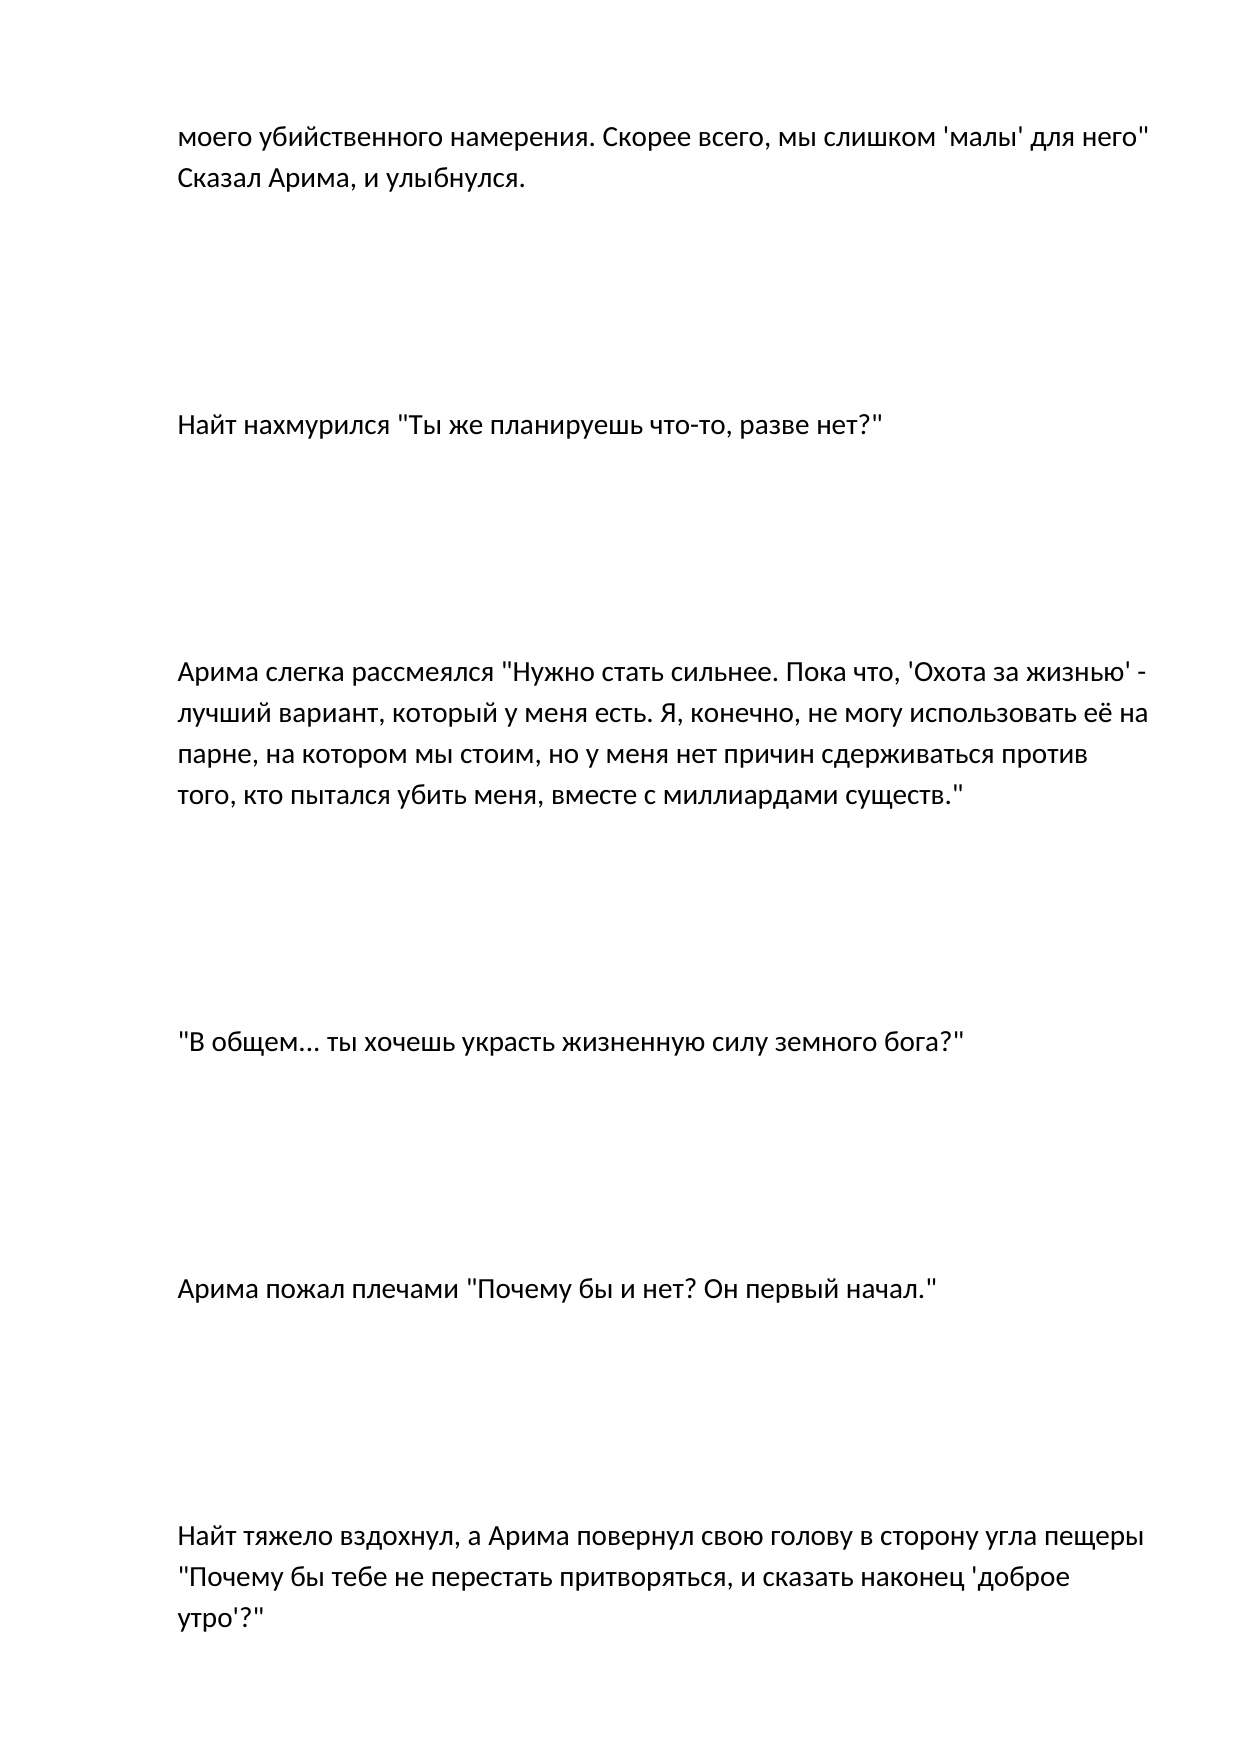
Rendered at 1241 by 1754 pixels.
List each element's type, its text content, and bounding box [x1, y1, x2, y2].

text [177, 118, 1152, 195]
text Арима пожал плечами "Почему бы и нет? Он первый начал." [177, 1270, 1152, 1306]
text Арима слегка рассмеялся "Нужно стать сильнее. Пока что, 'Охота за жизнью' - лучший вариант, который у меня есть. Я, конечно, не могу использовать её на парне, на котором мы стоим, но у меня нет причин сдерживаться против того, кто пытался убить меня, вместе с миллиардами существ." [177, 653, 1152, 812]
text "В общем... ты хочешь украсть жизненную силу земного бога?" [177, 1023, 1152, 1059]
text Найт тяжело вздохнул, а Арима повернул свою голову в сторону угла пещеры "Почему бы тебе не перестать притворяться, и сказать наконец 'доброе утро'?" [177, 1517, 1152, 1635]
text Найт нахмурился "Ты же планируешь что-то, разве нет?" [177, 406, 1152, 442]
